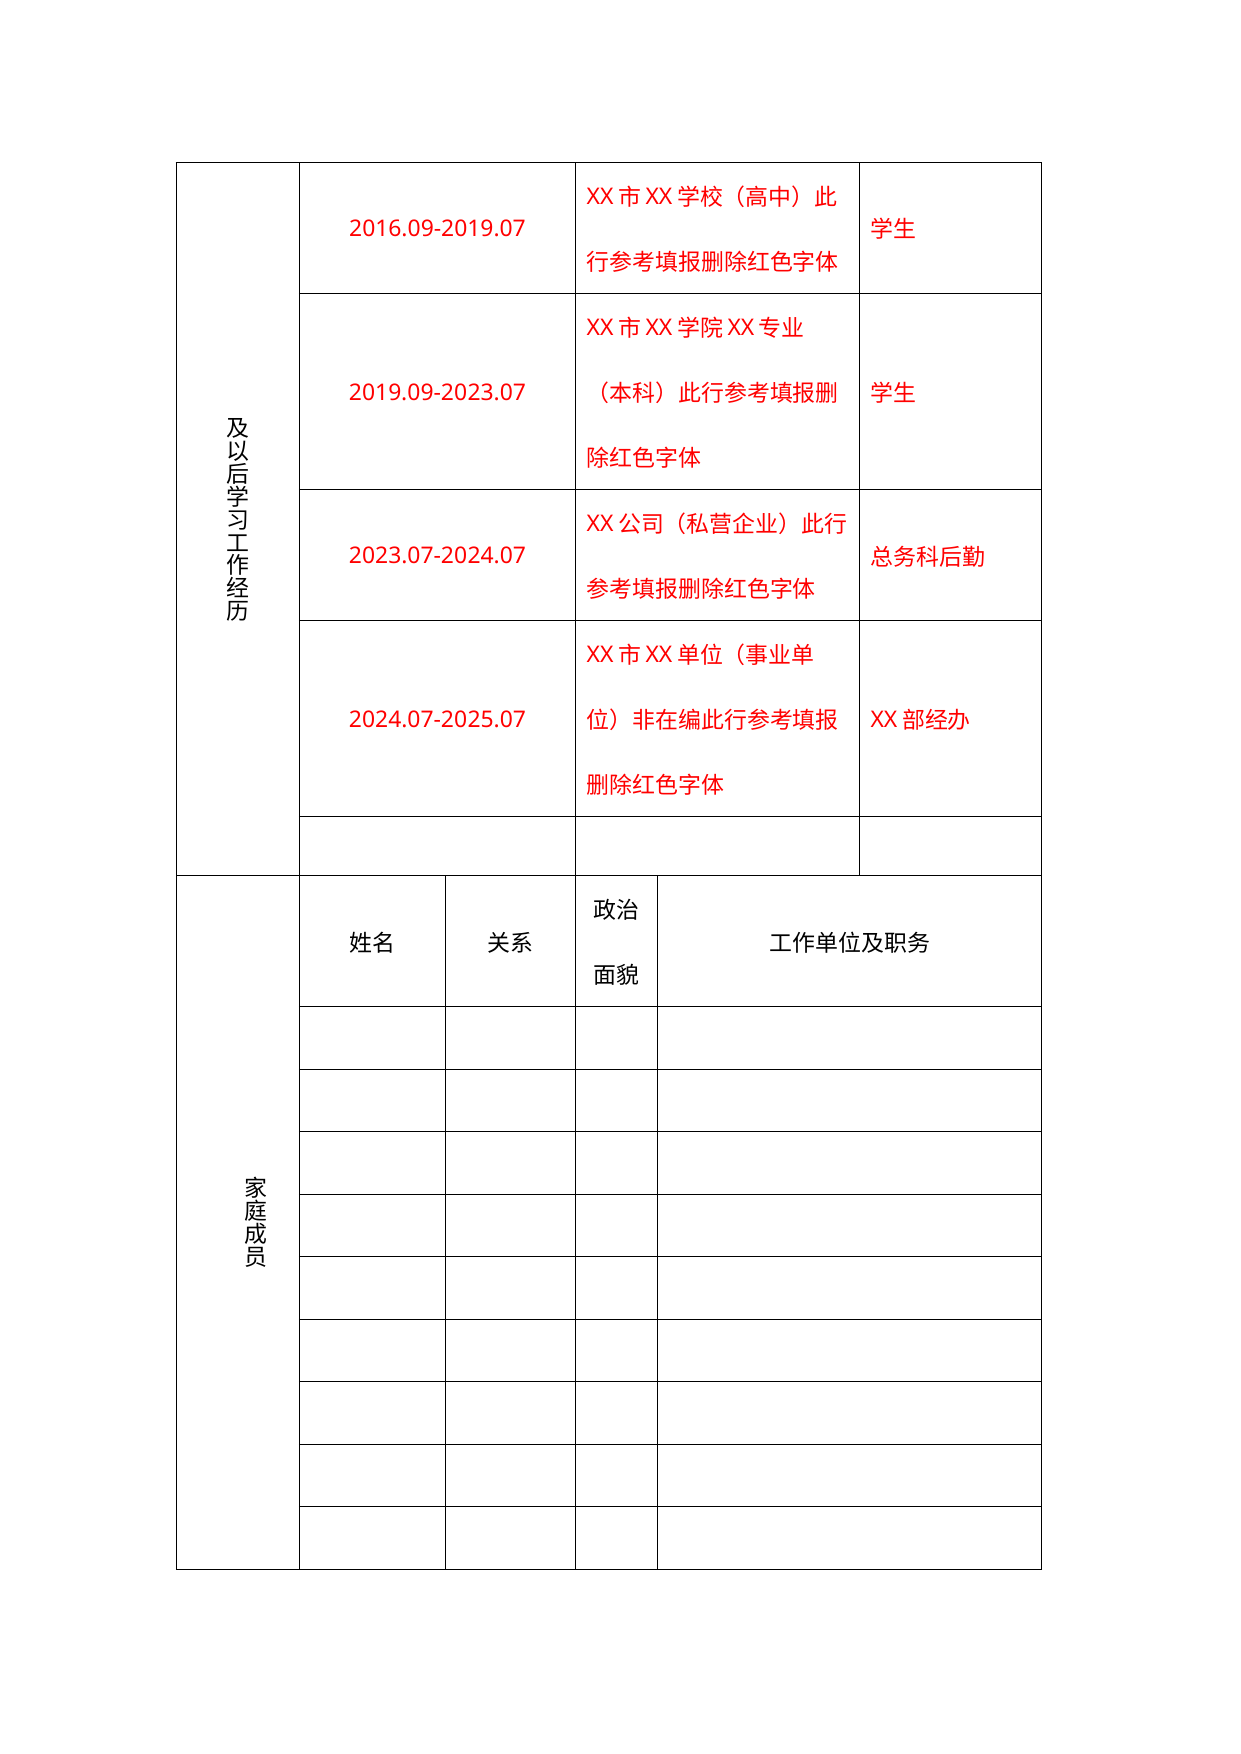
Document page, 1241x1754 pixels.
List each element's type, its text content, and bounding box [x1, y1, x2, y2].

table_cell XX市XX学院XX专业（本科）此行参考填报删除红色字体 [576, 294, 859, 489]
table_cell [658, 1070, 1041, 1131]
table_cell [300, 1320, 445, 1381]
table_cell [446, 1320, 575, 1381]
table_cell [860, 817, 1041, 875]
table_cell 2016.09-2019.07 [300, 163, 575, 293]
table_cell [576, 1445, 657, 1506]
table_cell [446, 1007, 575, 1068]
table_cell [576, 1070, 657, 1131]
table_cell [300, 1382, 445, 1443]
table_cell [300, 1195, 445, 1256]
table_cell [446, 1070, 575, 1131]
table_cell 2023.07-2024.07 [300, 490, 575, 620]
table_cell [658, 1445, 1041, 1506]
table_cell [300, 1507, 445, 1568]
table_cell [658, 1507, 1041, 1568]
table_cell 高中及以后学习工作经历 [177, 163, 299, 875]
table_cell [658, 1007, 1041, 1068]
table_cell XX部经办 [860, 621, 1041, 816]
table_cell [446, 1132, 575, 1193]
table_cell [576, 1382, 657, 1443]
table_cell 关系 [446, 876, 575, 1006]
table_cell [576, 1507, 657, 1568]
table_cell [300, 1257, 445, 1318]
table_cell [446, 1195, 575, 1256]
table_cell [446, 1507, 575, 1568]
table_cell [300, 1445, 445, 1506]
table_cell XX市XX单位（事业单位）非在编此行参考填报删除红色字体 [576, 621, 859, 816]
table_cell 工作单位及职务 [658, 876, 1041, 1006]
table_cell [300, 1007, 445, 1068]
table_cell [446, 1257, 575, 1318]
table_cell [446, 1382, 575, 1443]
table_cell [658, 1320, 1041, 1381]
table_cell [300, 1070, 445, 1131]
table_cell XX市XX学校（高中）此行参考填报删除红色字体 [576, 163, 859, 293]
table_cell [576, 1257, 657, 1318]
table_cell [658, 1132, 1041, 1193]
table_cell [576, 817, 859, 875]
table_cell [658, 1195, 1041, 1256]
table_cell 2024.07-2025.07 [300, 621, 575, 816]
table_cell [658, 1257, 1041, 1318]
table_cell [446, 1445, 575, 1506]
table_cell 2019.09-2023.07 [300, 294, 575, 489]
table_cell 学生 [860, 294, 1041, 489]
table_cell [576, 1320, 657, 1381]
table_cell 学生 [860, 163, 1041, 293]
table_cell 政治面貌 [576, 876, 657, 1006]
table_cell 姓名 [300, 876, 445, 1006]
table_cell [576, 1007, 657, 1068]
table_cell [300, 1132, 445, 1193]
table_cell 家庭成员 [177, 876, 299, 1568]
table_cell [576, 1132, 657, 1193]
table_cell [300, 817, 575, 875]
table_cell [658, 1382, 1041, 1443]
table_cell [576, 1195, 657, 1256]
table_cell 总务科后勤 [860, 490, 1041, 620]
table_cell XX公司（私营企业）此行参考填报删除红色字体 [576, 490, 859, 620]
